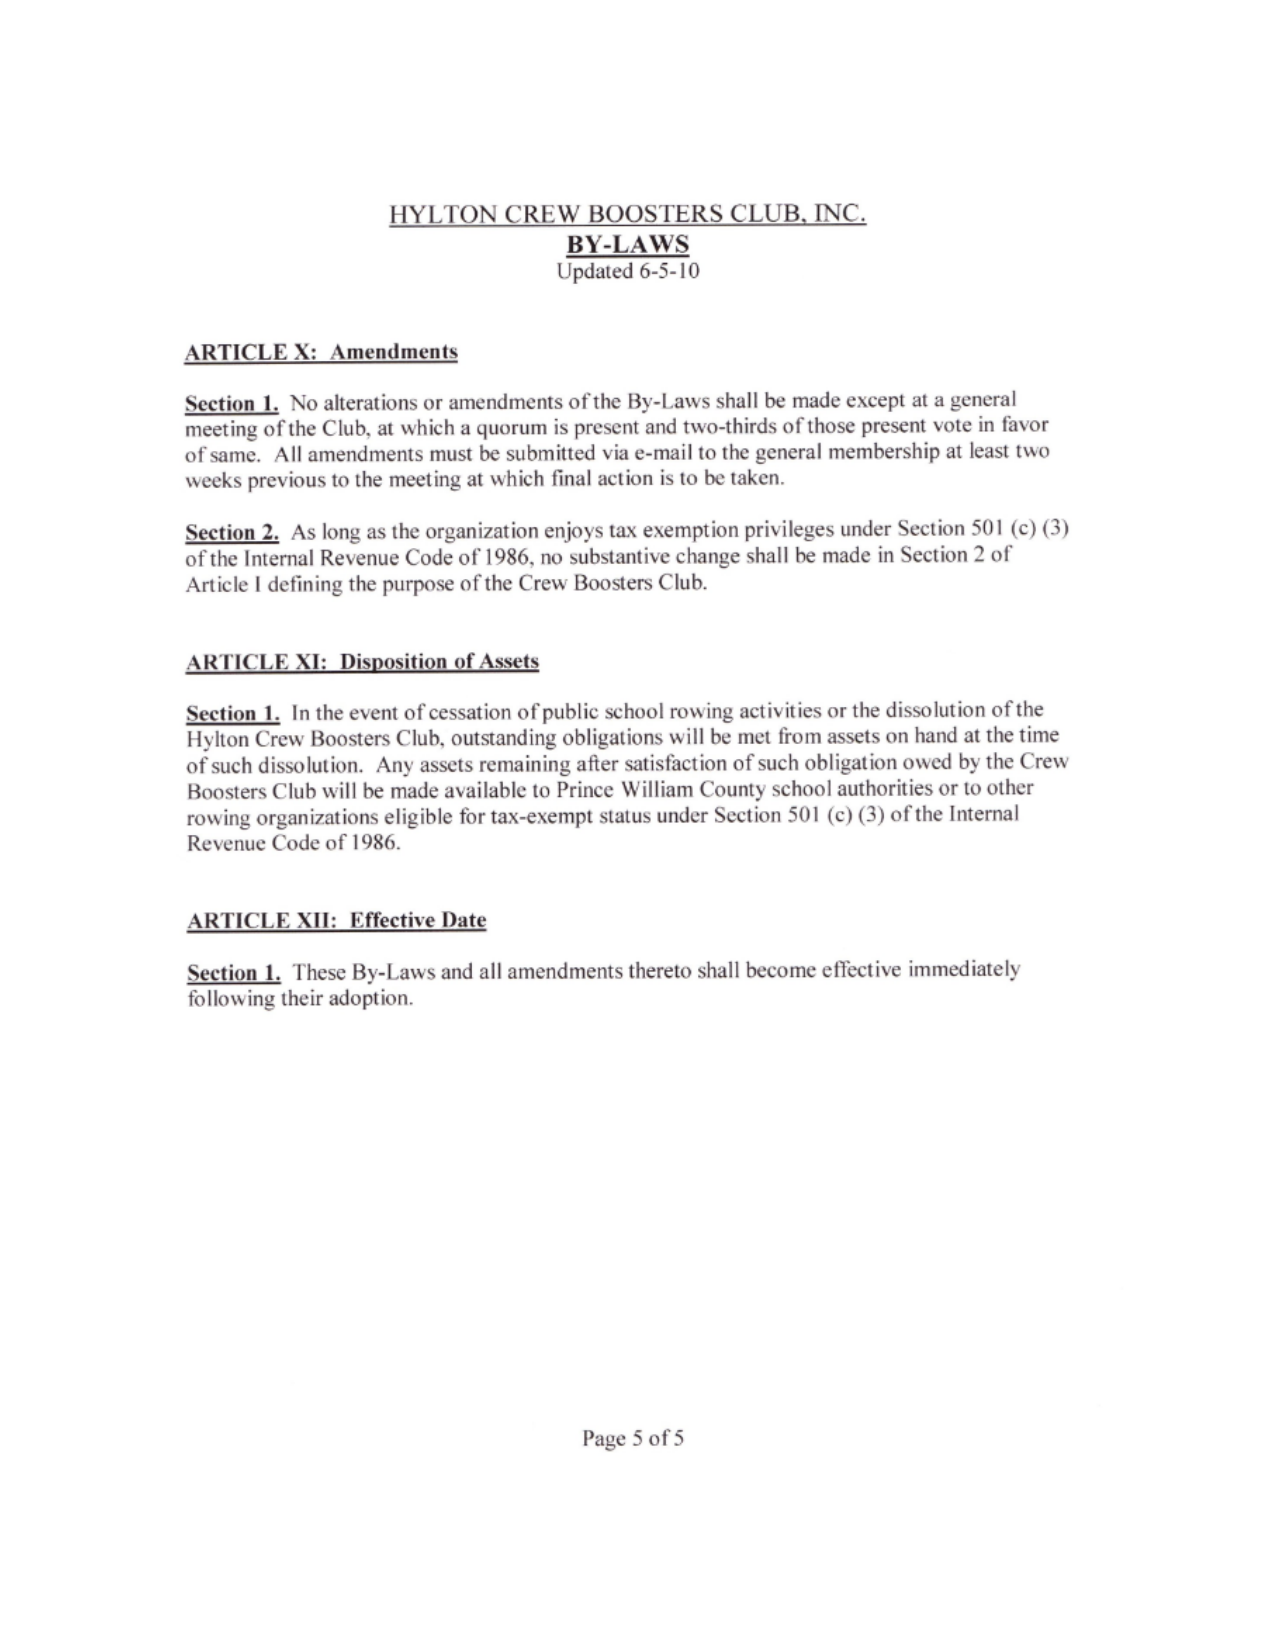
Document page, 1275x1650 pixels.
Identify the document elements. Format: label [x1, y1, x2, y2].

picture [150, 150, 1125, 1481]
